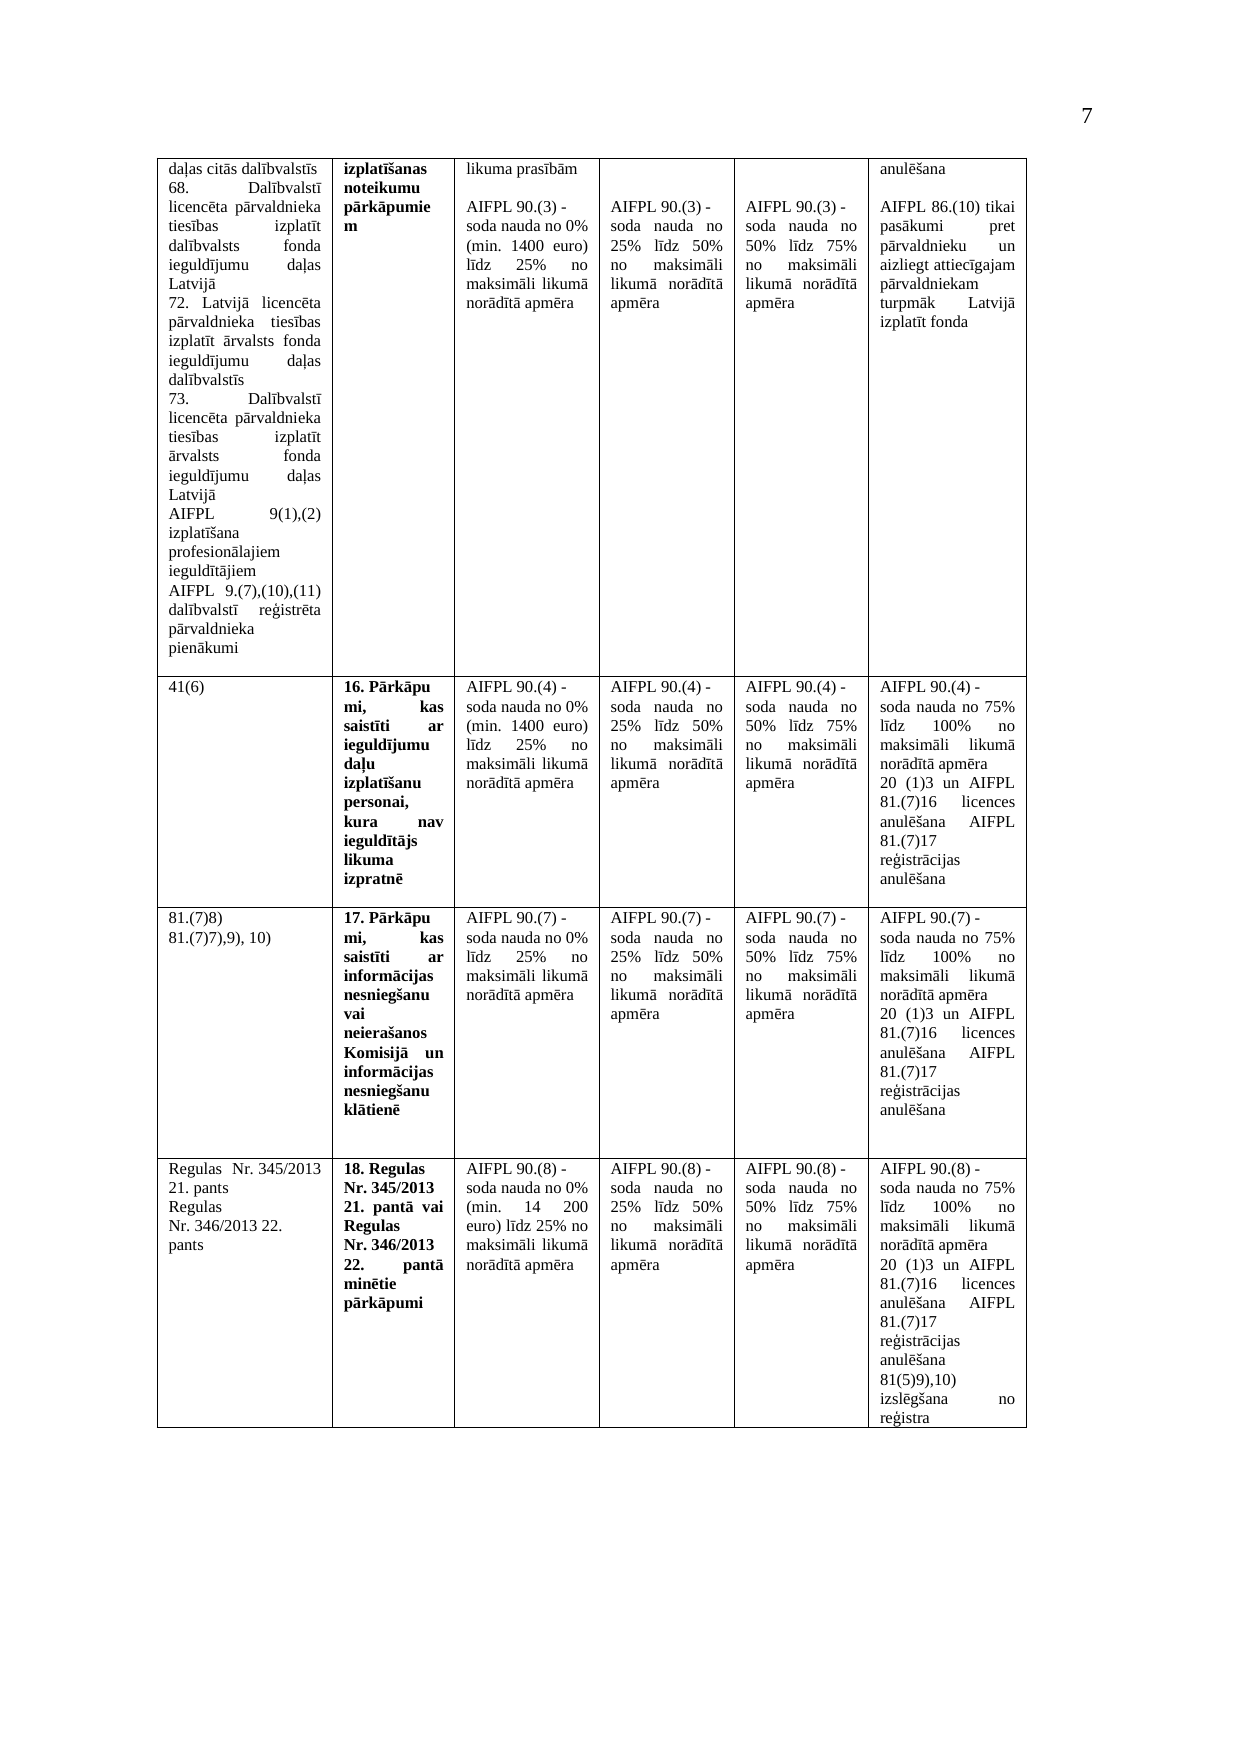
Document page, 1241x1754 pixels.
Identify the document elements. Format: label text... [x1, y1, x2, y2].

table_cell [735, 159, 868, 676]
table_cell AIFPL 90.(4) - soda nauda no 25% līdz 50% no maksimāli likumā norādītā apmēra [600, 677, 734, 907]
table_cell AIFPL 90.(7) - soda nauda no 75% līdz 100% no maksimāli likumā norādītā apmēra 20 (1)3 un AIFPL 81.(7)16 licences anulēšana AIFPL 81.(7)17 reģistrācijas anulēšana [869, 908, 1026, 1157]
table_cell 81.(7)8) 81.(7)7),9), 10) [158, 908, 332, 1157]
table_cell Regulas Nr. 345/2013 21. pants Regulas Nr. 346/2013 22. pants [158, 1159, 332, 1427]
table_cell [600, 159, 734, 676]
table_cell AIFPL 90.(8) - soda nauda no 75% līdz 100% no maksimāli likumā norādītā apmēra 20 (1)3 un AIFPL 81.(7)16 licences anulēšana AIFPL 81.(7)17 reģistrācijas anulēšana 81(5)9),10) izslēgšana no reģistra [869, 1159, 1026, 1427]
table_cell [869, 159, 1026, 676]
table_cell AIFPL 90.(8) - soda nauda no 25% līdz 50% no maksimāli likumā norādītā apmēra [600, 1159, 734, 1427]
table_cell AIFPL 90.(7) - soda nauda no 25% līdz 50% no maksimāli likumā norādītā apmēra [600, 908, 734, 1157]
table_cell 17. Pārkāpumi, kas saistīti ar informācijas nesniegšanu vai neierašanos Komisijā un informācijas nesniegšanu klātienē [333, 908, 454, 1157]
table_cell AIFPL 90.(7) - soda nauda no 0% līdz 25% no maksimāli likumā norādītā apmēra [455, 908, 599, 1157]
table_cell AIFPL 90.(4) - soda nauda no 75% līdz 100% no maksimāli likumā norādītā apmēra 20 (1)3 un AIFPL 81.(7)16 licences anulēšana AIFPL 81.(7)17 reģistrācijas anulēšana [869, 677, 1026, 907]
table_cell AIFPL 90.(7) - soda nauda no 50% līdz 75% no maksimāli likumā norādītā apmēra [735, 908, 868, 1157]
table_cell AIFPL 90.(4) - soda nauda no 50% līdz 75% no maksimāli likumā norādītā apmēra [735, 677, 868, 907]
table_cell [455, 159, 599, 676]
table_cell AIFPL 90.(8) - soda nauda no 50% līdz 75% no maksimāli likumā norādītā apmēra [735, 1159, 868, 1427]
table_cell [158, 159, 332, 676]
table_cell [333, 159, 454, 676]
table_cell 18. Regulas Nr. 345/2013 21. pantā vai Regulas Nr. 346/2013 22. pantā minētie pārkāpumi [333, 1159, 454, 1427]
table_cell AIFPL 90.(8) - soda nauda no 0% (min. 14 200 euro) līdz 25% no maksimāli likumā norādītā apmēra [455, 1159, 599, 1427]
table_cell 41(6) [158, 677, 332, 907]
table_cell 16. Pārkāpumi, kas saistīti ar ieguldījumu daļu izplatīšanu personai, kura nav ieguldītājs likuma izpratnē [333, 677, 454, 907]
table_cell AIFPL 90.(4) - soda nauda no 0% (min. 1400 euro) līdz 25% no maksimāli likumā norādītā apmēra [455, 677, 599, 907]
